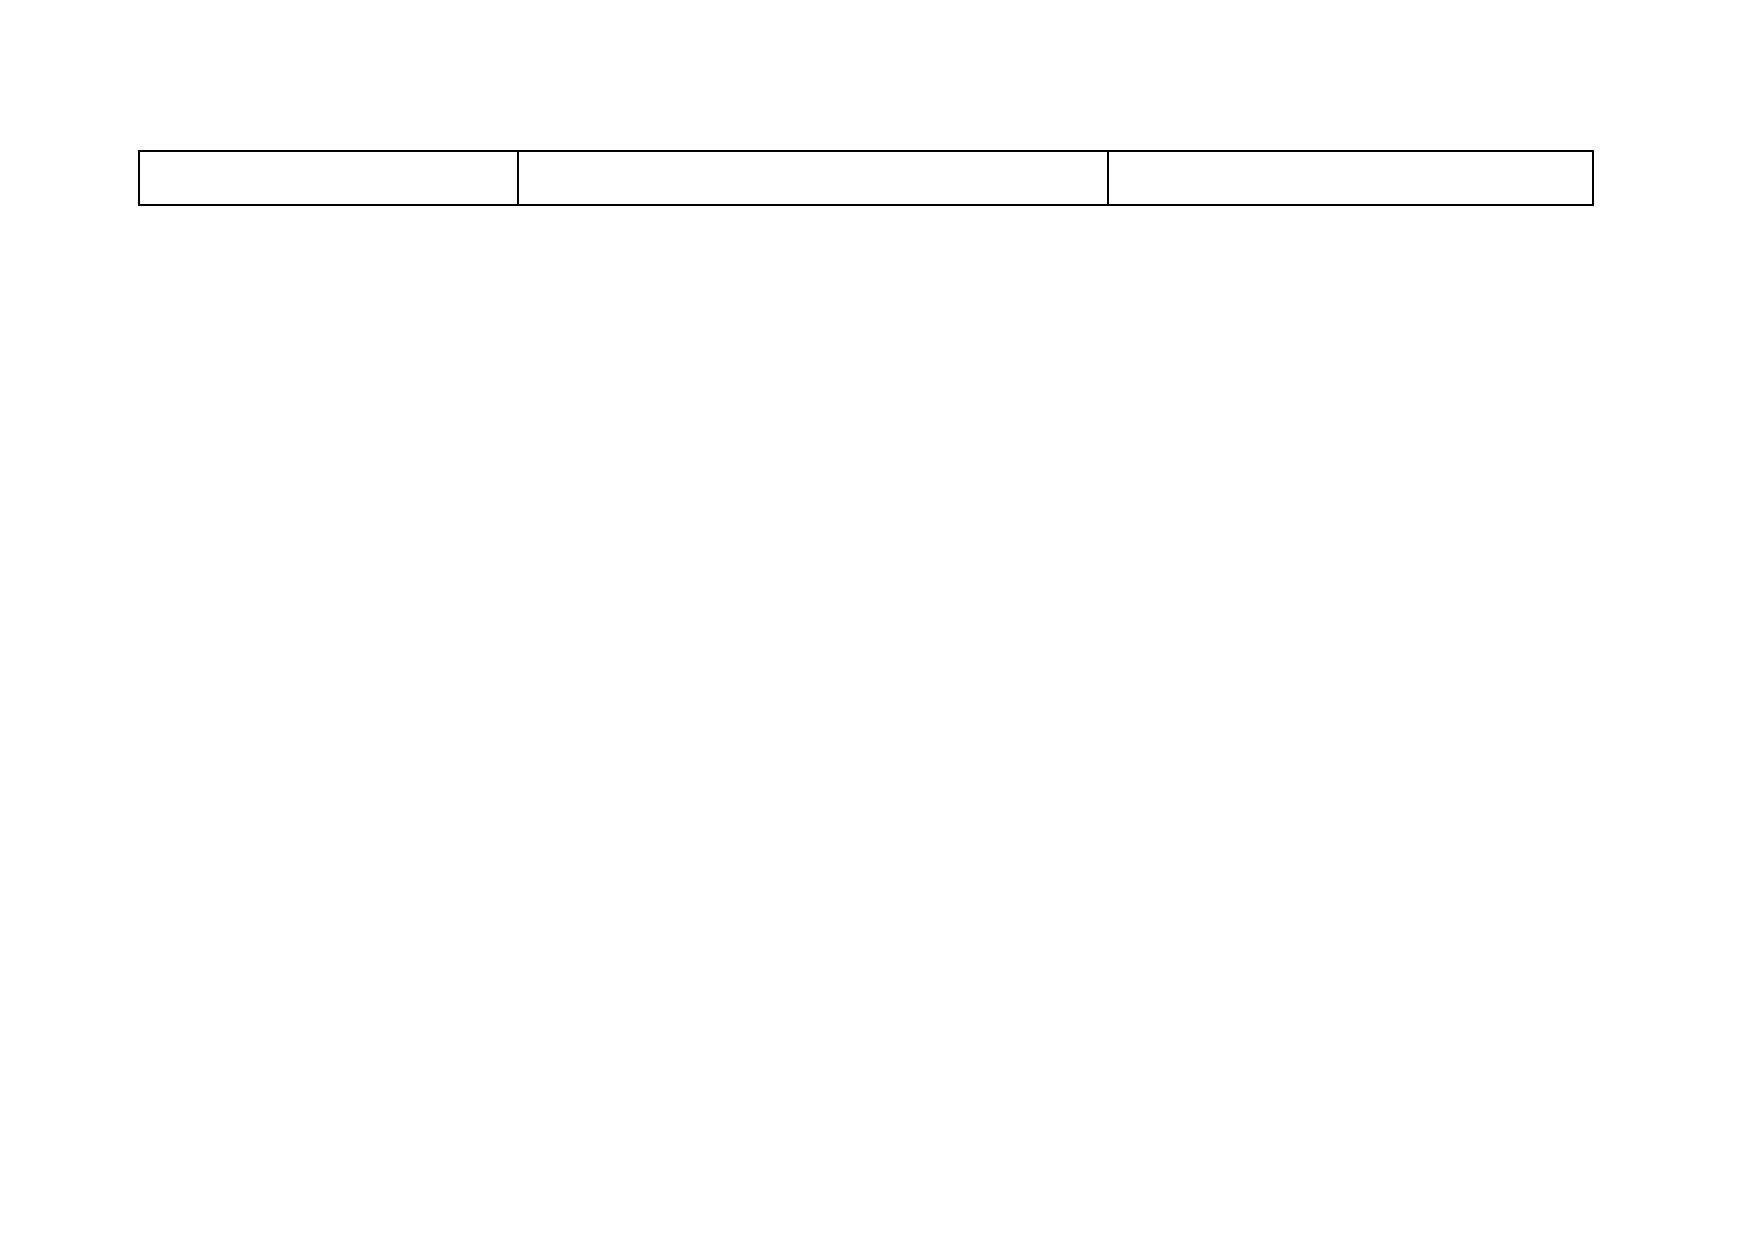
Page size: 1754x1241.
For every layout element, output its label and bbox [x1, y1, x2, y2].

table_cell [519, 152, 1107, 203]
table_cell [1109, 152, 1592, 203]
table_cell [140, 152, 517, 203]
